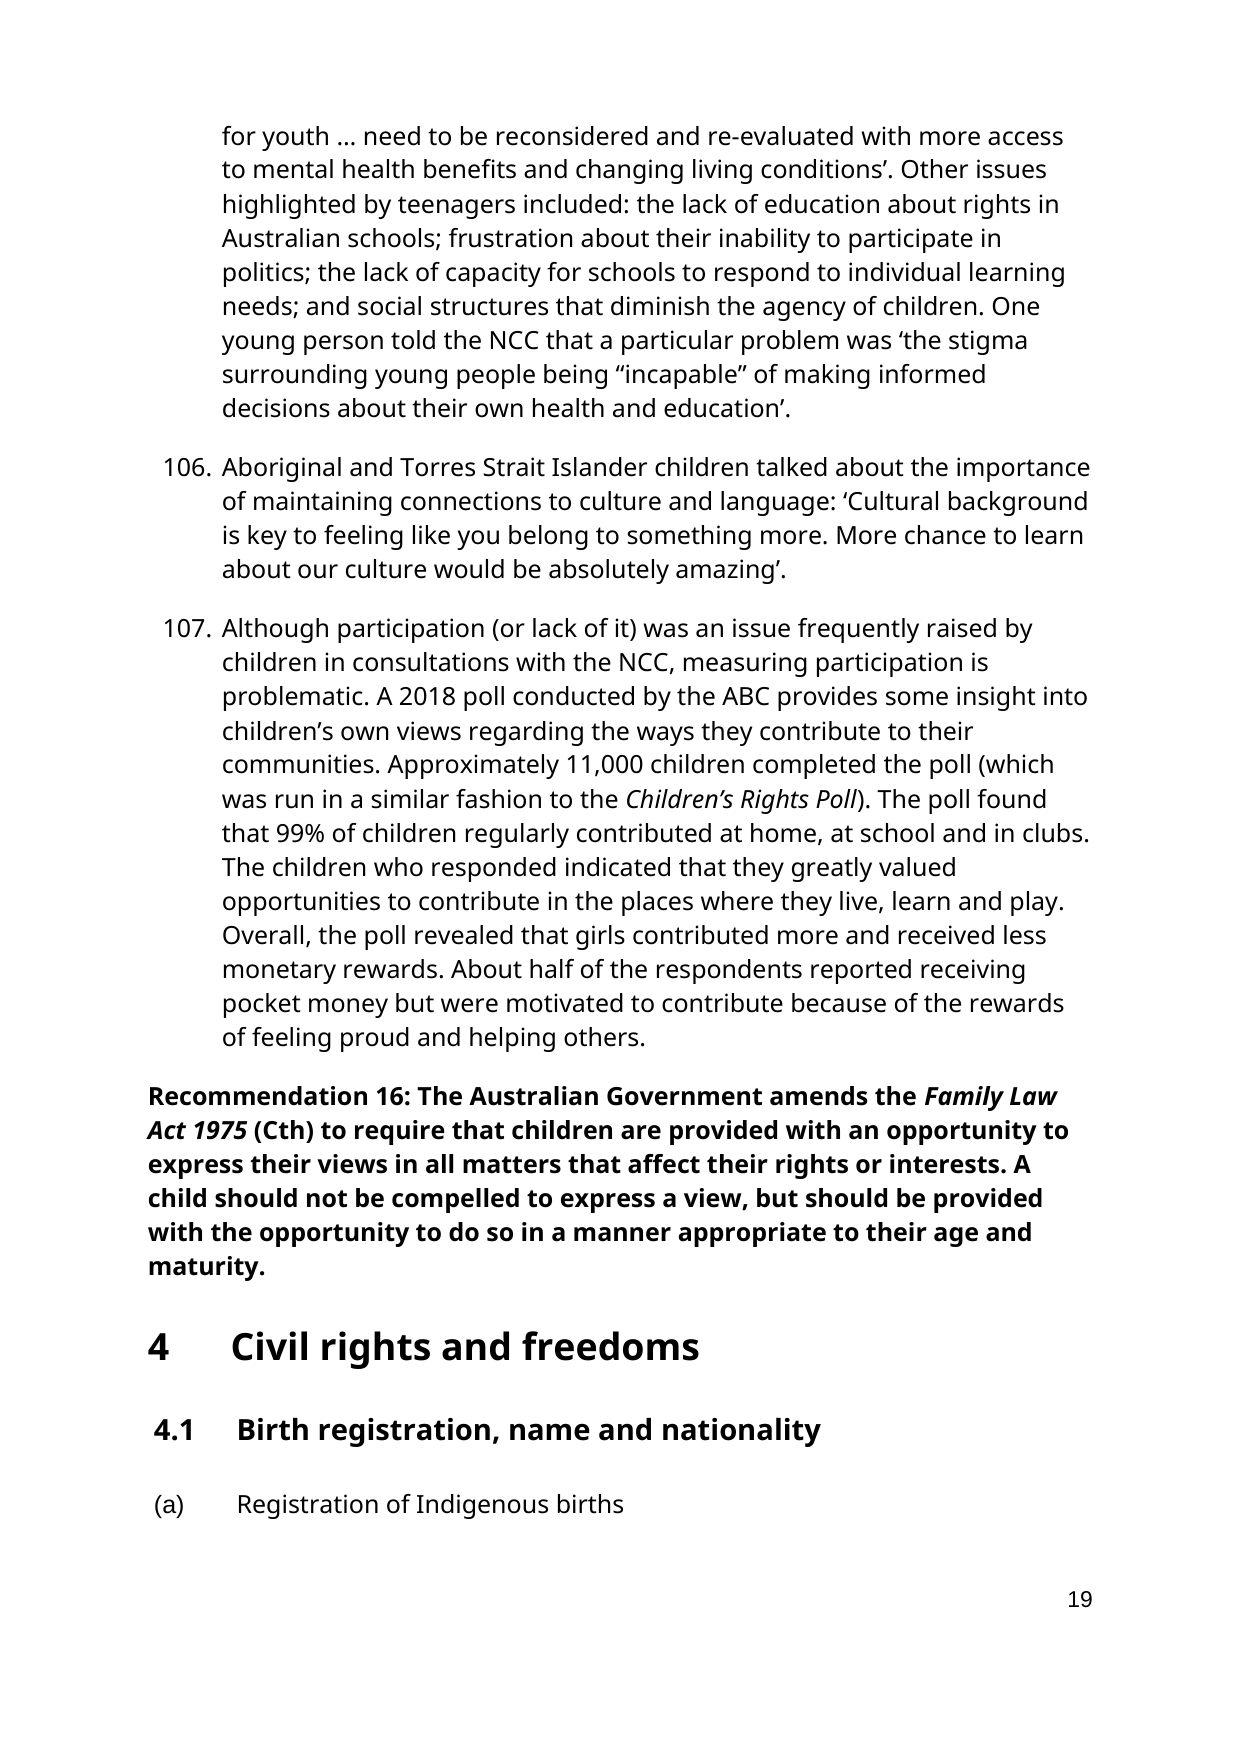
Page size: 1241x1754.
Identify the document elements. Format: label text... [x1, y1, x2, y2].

text Recommendation 16: The Australian Government amends the Family Law Act 1975 (Cth) to require that children are provided with an opportunity to express their views in all matters that affect their rights or interests. A child should not be compelled to express a view, but should be provided with the opportunity to do so in a manner appropriate to their age and maturity. [148, 1079, 1092, 1283]
subtitle Although participation (or lack of it) was an issue frequently raised by children in consultations with the NCC, measuring participation is problematic. A 2018 poll conducted by the ABC provides some insight into children’s own views regarding the ways they contribute to their communities. Approximately 11,000 children completed the poll (which was run in a similar fashion to the Children’s Rights Poll). The poll found that 99% of children regularly contributed at home, at school and in clubs. The children who responded indicated that they greatly valued opportunities to contribute in the places where they live, learn and play. Overall, the poll revealed that girls contributed more and received less monetary rewards. About half of the respondents reported receiving pocket money but were motivated to contribute because of the rewards of feeling proud and helping others. [162, 611, 1092, 1054]
subtitle Aboriginal and Torres Strait Islander children talked about the importance of maintaining connections to culture and language: ‘Cultural background is key to feeling like you belong to something more. More chance to learn about our culture would be absolutely amazing’. [162, 450, 1092, 586]
subtitle Registration of Indigenous births [154, 1486, 1092, 1520]
subtitle Civil rights and freedoms [148, 1321, 1092, 1372]
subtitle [162, 118, 1092, 425]
subtitle Birth registration, name and nationality [154, 1409, 1092, 1449]
